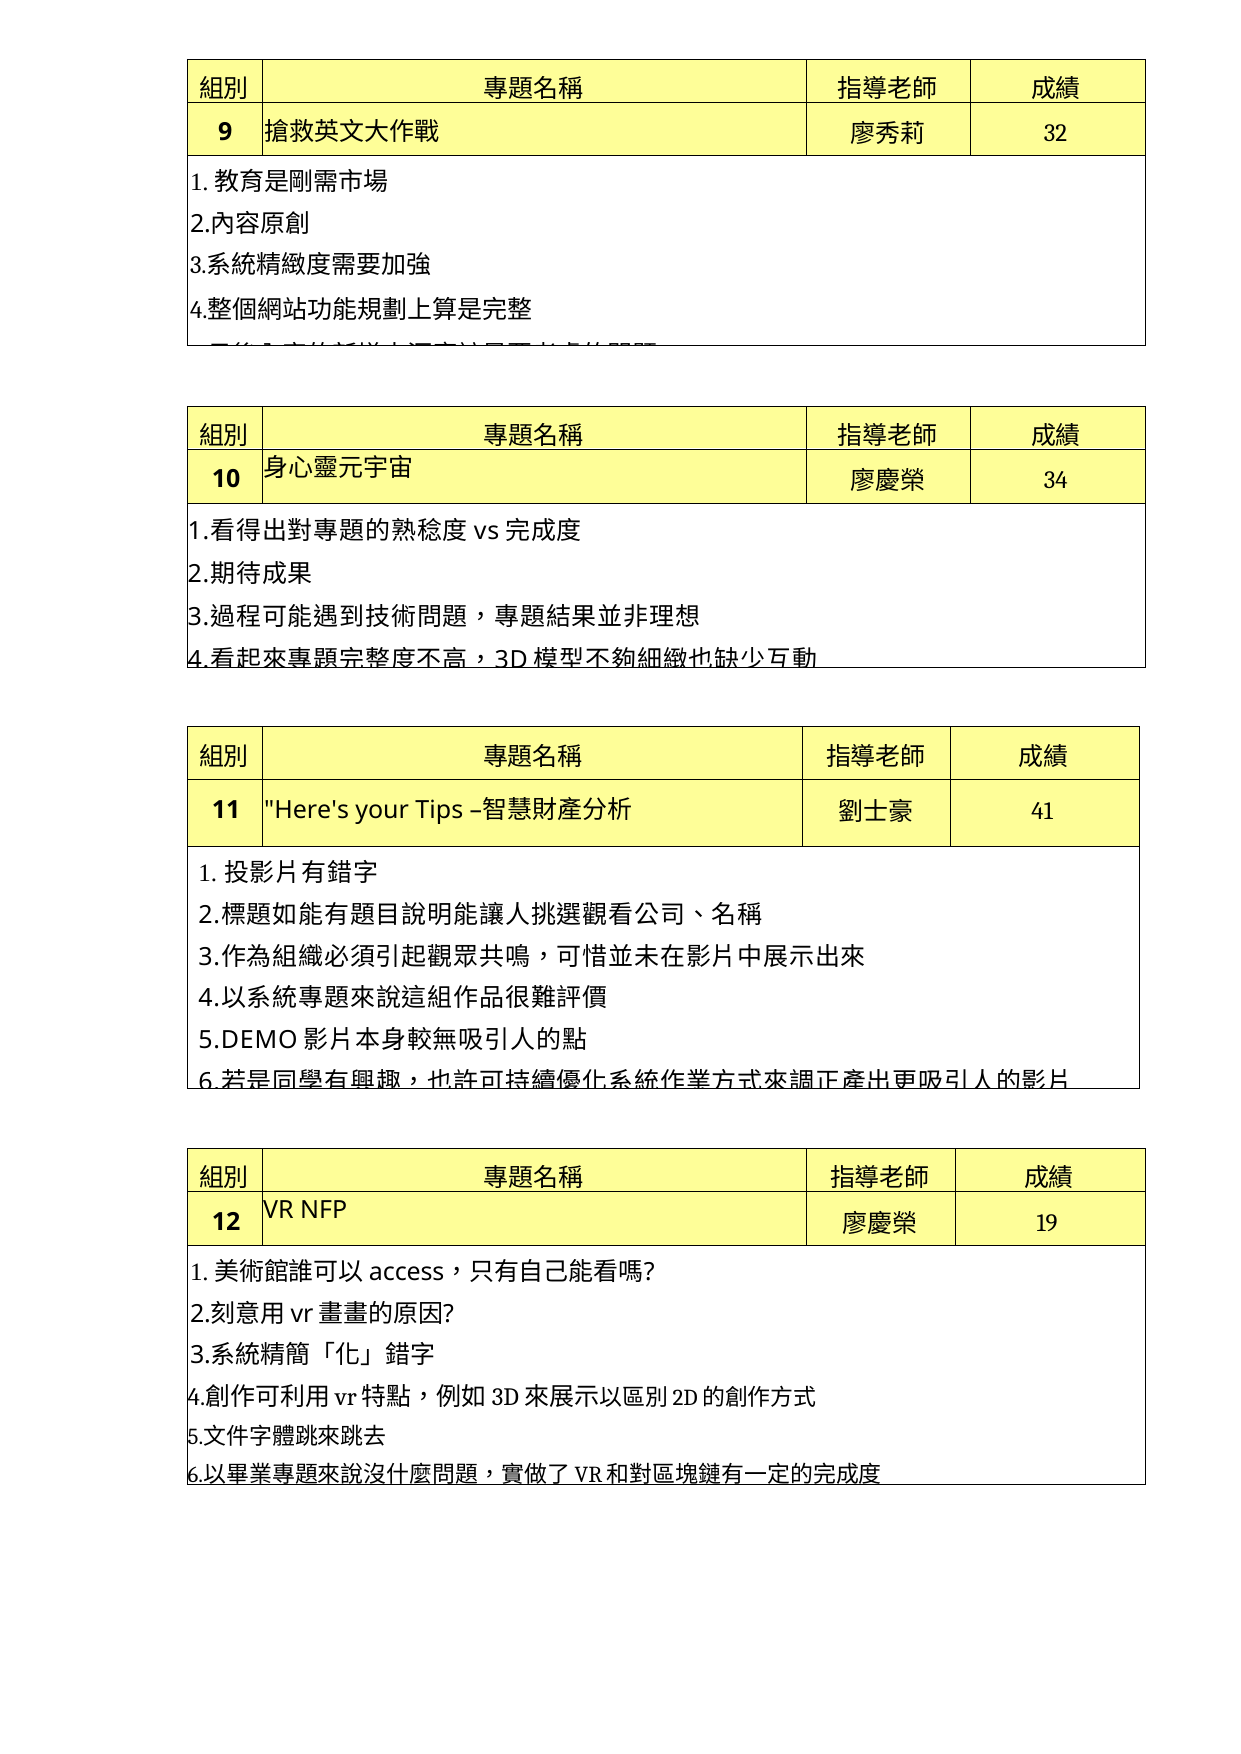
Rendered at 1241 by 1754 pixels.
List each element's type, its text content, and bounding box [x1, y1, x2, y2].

table_cell 廖慶榮 [807, 1192, 955, 1245]
table_cell 搶救英文大作戰 [263, 103, 806, 155]
table_header 成績 [971, 60, 1145, 101]
table_header 組別 [188, 727, 262, 779]
table_header 組別 [188, 407, 262, 448]
table_cell VR NFP [263, 1192, 806, 1245]
table_header 專題名稱 [263, 1149, 806, 1191]
table_header 成績 [956, 1149, 1145, 1191]
table_cell 9 [188, 103, 262, 155]
table_cell "Here's your Tips –智慧財產分析 [263, 780, 802, 846]
table_header 指導老師 [803, 727, 950, 779]
table_cell 32 [971, 103, 1145, 155]
table_header 指導老師 [807, 60, 970, 101]
table_cell 1. 美術館誰可以access，只有自己能看嗎? 2.刻意用vr畫畫的原因? 3.系統精簡「化」錯字 4.創作可利用vr特點，例如3D來展示以區別2D的創作方式 5.文件字體跳來跳去 6.以畢業專題來說沒什麼問題，實做了VR和對區塊鏈有一定的完成度 [188, 1246, 1145, 1484]
table_header 專題名稱 [263, 407, 806, 448]
table_cell 11 [188, 780, 262, 846]
table_cell 廖秀莉 [807, 103, 970, 155]
table_header 專題名稱 [263, 60, 806, 101]
table_header 組別 [188, 1149, 262, 1191]
table_cell 廖慶榮 [807, 450, 970, 503]
table_header 指導老師 [807, 407, 970, 448]
table_header 專題名稱 [263, 727, 802, 779]
table_header 組別 [188, 60, 262, 101]
table_cell 19 [956, 1192, 1145, 1245]
table_cell 41 [951, 780, 1139, 846]
table_header 指導老師 [807, 1149, 955, 1191]
table_cell 劉士豪 [803, 780, 950, 846]
table_cell 身心靈元宇宙 [263, 450, 806, 503]
table_cell 10 [188, 450, 262, 503]
table_cell 1.看得出對專題的熟稔度vs完成度 2.期待成果 3.過程可能遇到技術問題，專題結果並非理想 4.看起來專題完整度不高，3D模型不夠細緻也缺少互動 [188, 504, 1145, 666]
table_header 成績 [951, 727, 1139, 779]
table_cell 1. 投影片有錯字 2.標題如能有題目說明能讓人挑選觀看公司、名稱 3.作為組織必須引起觀眾共鳴，可惜並未在影片中展示出來 4.以系統專題來說這組作品很難評價 5.DEMO影片本身較無吸引人的點 6.若是同學有興趣，也許可持續優化系統作業方式來調正產出更吸引人的影片 [188, 847, 1139, 1088]
table_cell 34 [971, 450, 1145, 503]
table_cell 1. 教育是剛需市場 2.內容原創 3.系統精緻度需要加強 4.整個網站功能規劃上算是完整 5.日後內容的新增來源應該是要考慮的問題 [188, 156, 1145, 345]
table_header 成績 [971, 407, 1145, 448]
table_cell 12 [188, 1192, 262, 1245]
